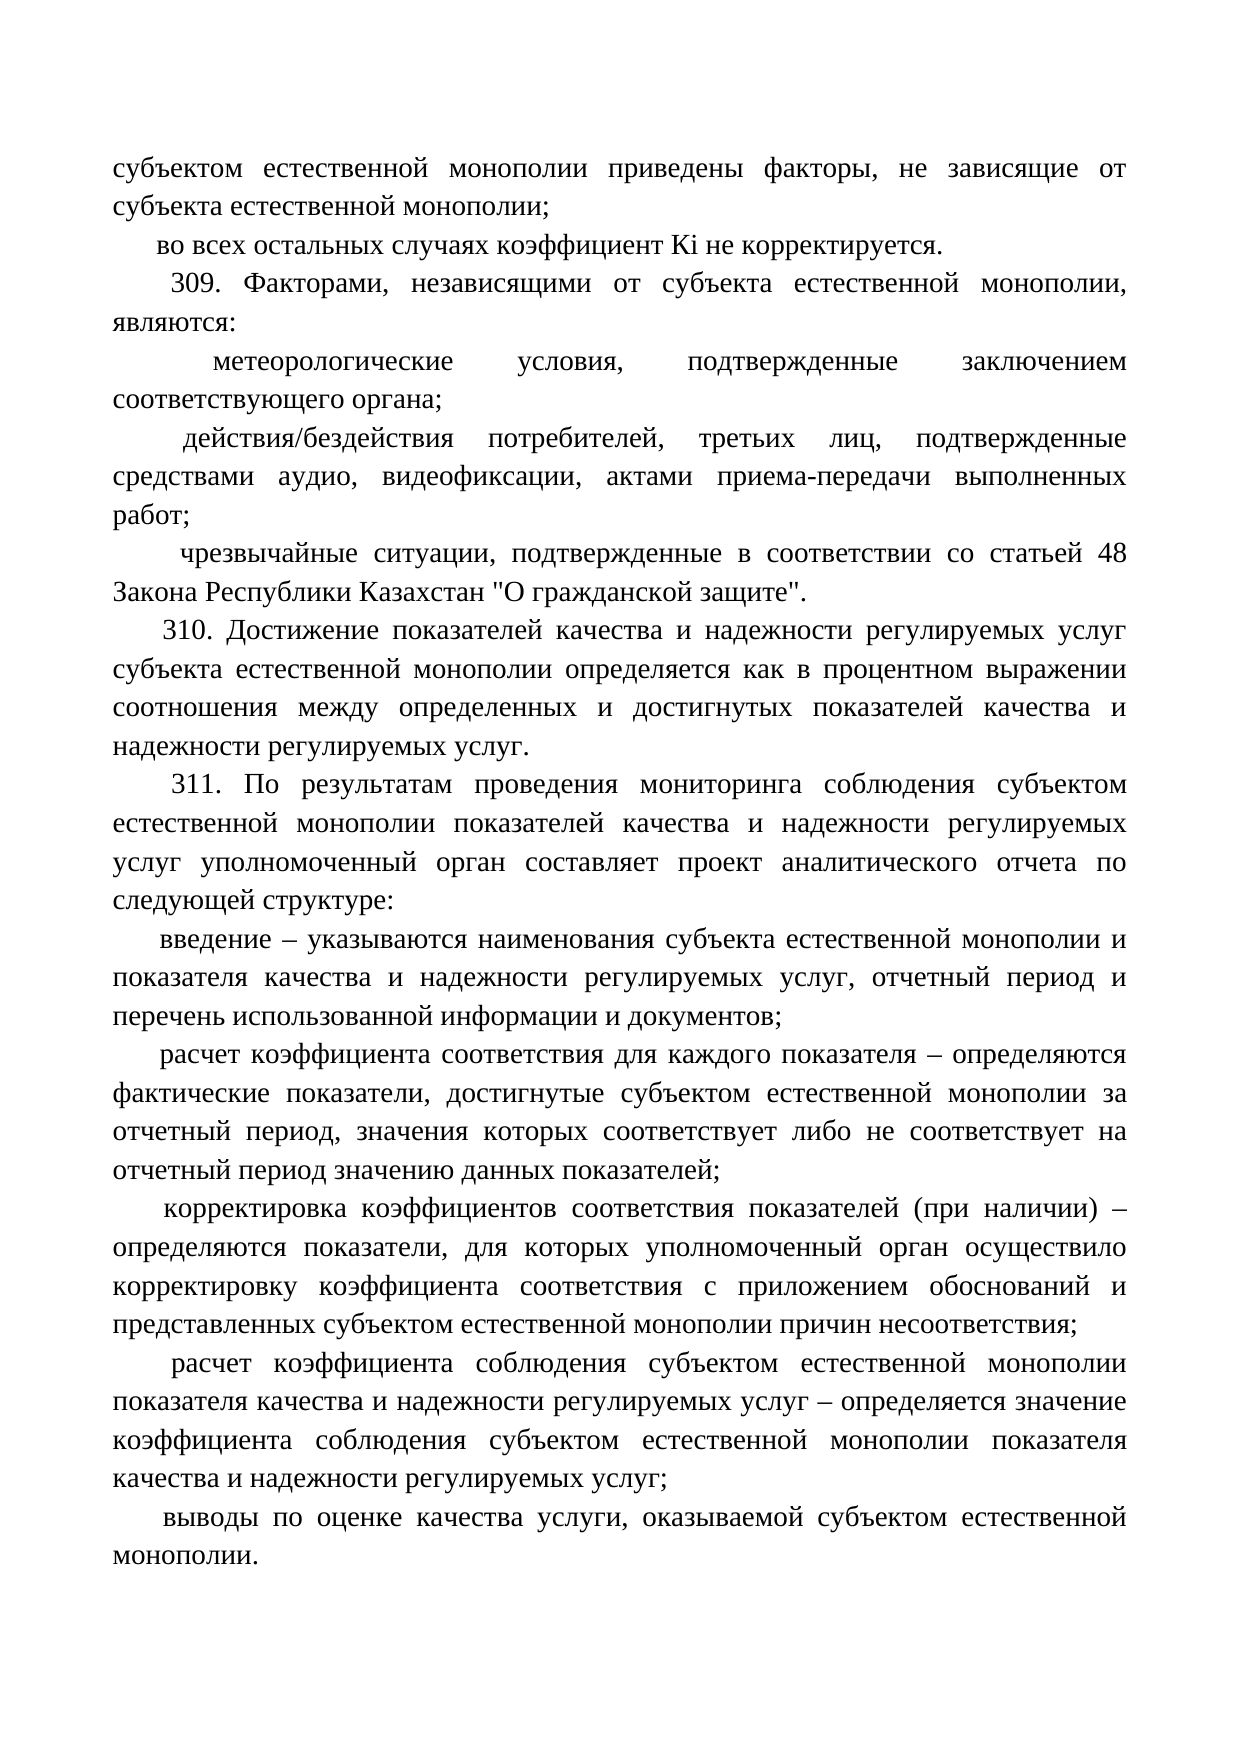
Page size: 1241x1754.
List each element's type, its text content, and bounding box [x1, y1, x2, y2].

text корректировка коэффициентов соответствия показателей (при наличии) – определяются показатели, для которых уполномоченный орган осуществило корректировку коэффициента соответствия с приложением обоснований и представленных субъектом естественной монополии причин несоответствия; [112, 1191, 1128, 1340]
text расчет коэффициента соблюдения субъектом естественной монополии показателя качества и надежности регулируемых услуг – определяется значение коэффициента соблюдения субъектом естественной монополии показателя качества и надежности регулируемых услуг; [112, 1345, 1128, 1494]
text 309. Факторами, независящими от субъекта естественной монополии, являются: [112, 266, 1128, 338]
text 310. Достижение показателей качества и надежности регулируемых услуг субъекта естественной монополии определяется как в процентном выражении соотношения между определенных и достигнутых показателей качества и надежности регулируемых услуг. [112, 612, 1128, 762]
text действия/бездействия потребителей, третьих лиц, подтвержденные средствами аудио, видеофиксации, актами приема-передачи выполненных работ; [112, 420, 1128, 530]
text 311. По результатам проведения мониторинга соблюдения субъектом естественной монополии показателей качества и надежности регулируемых услуг уполномоченный орган составляет проект аналитического отчета по следующей структуре: [112, 767, 1128, 916]
text введение – указываются наименования субъекта естественной монополии и показателя качества и надежности регулируемых услуг, отчетный период и перечень использованной информации и документов; [112, 921, 1128, 1031]
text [112, 150, 1128, 222]
text во всех остальных случаях коэффициент Кi не корректируется. [112, 227, 1128, 261]
text метеорологические условия, подтвержденные заключением соответствующего органа; [112, 343, 1128, 415]
text расчет коэффициента соответствия для каждого показателя – определяются фактические показатели, достигнутые субъектом естественной монополии за отчетный период, значения которых соответствует либо не соответствует на отчетный период значению данных показателей; [112, 1036, 1128, 1186]
text выводы по оценке качества услуги, оказываемой субъектом естественной монополии. [112, 1499, 1128, 1571]
text чрезвычайные ситуации, подтвержденные в соответствии со статьей 48 Закона Республики Казахстан "О гражданской защите". [112, 535, 1128, 607]
